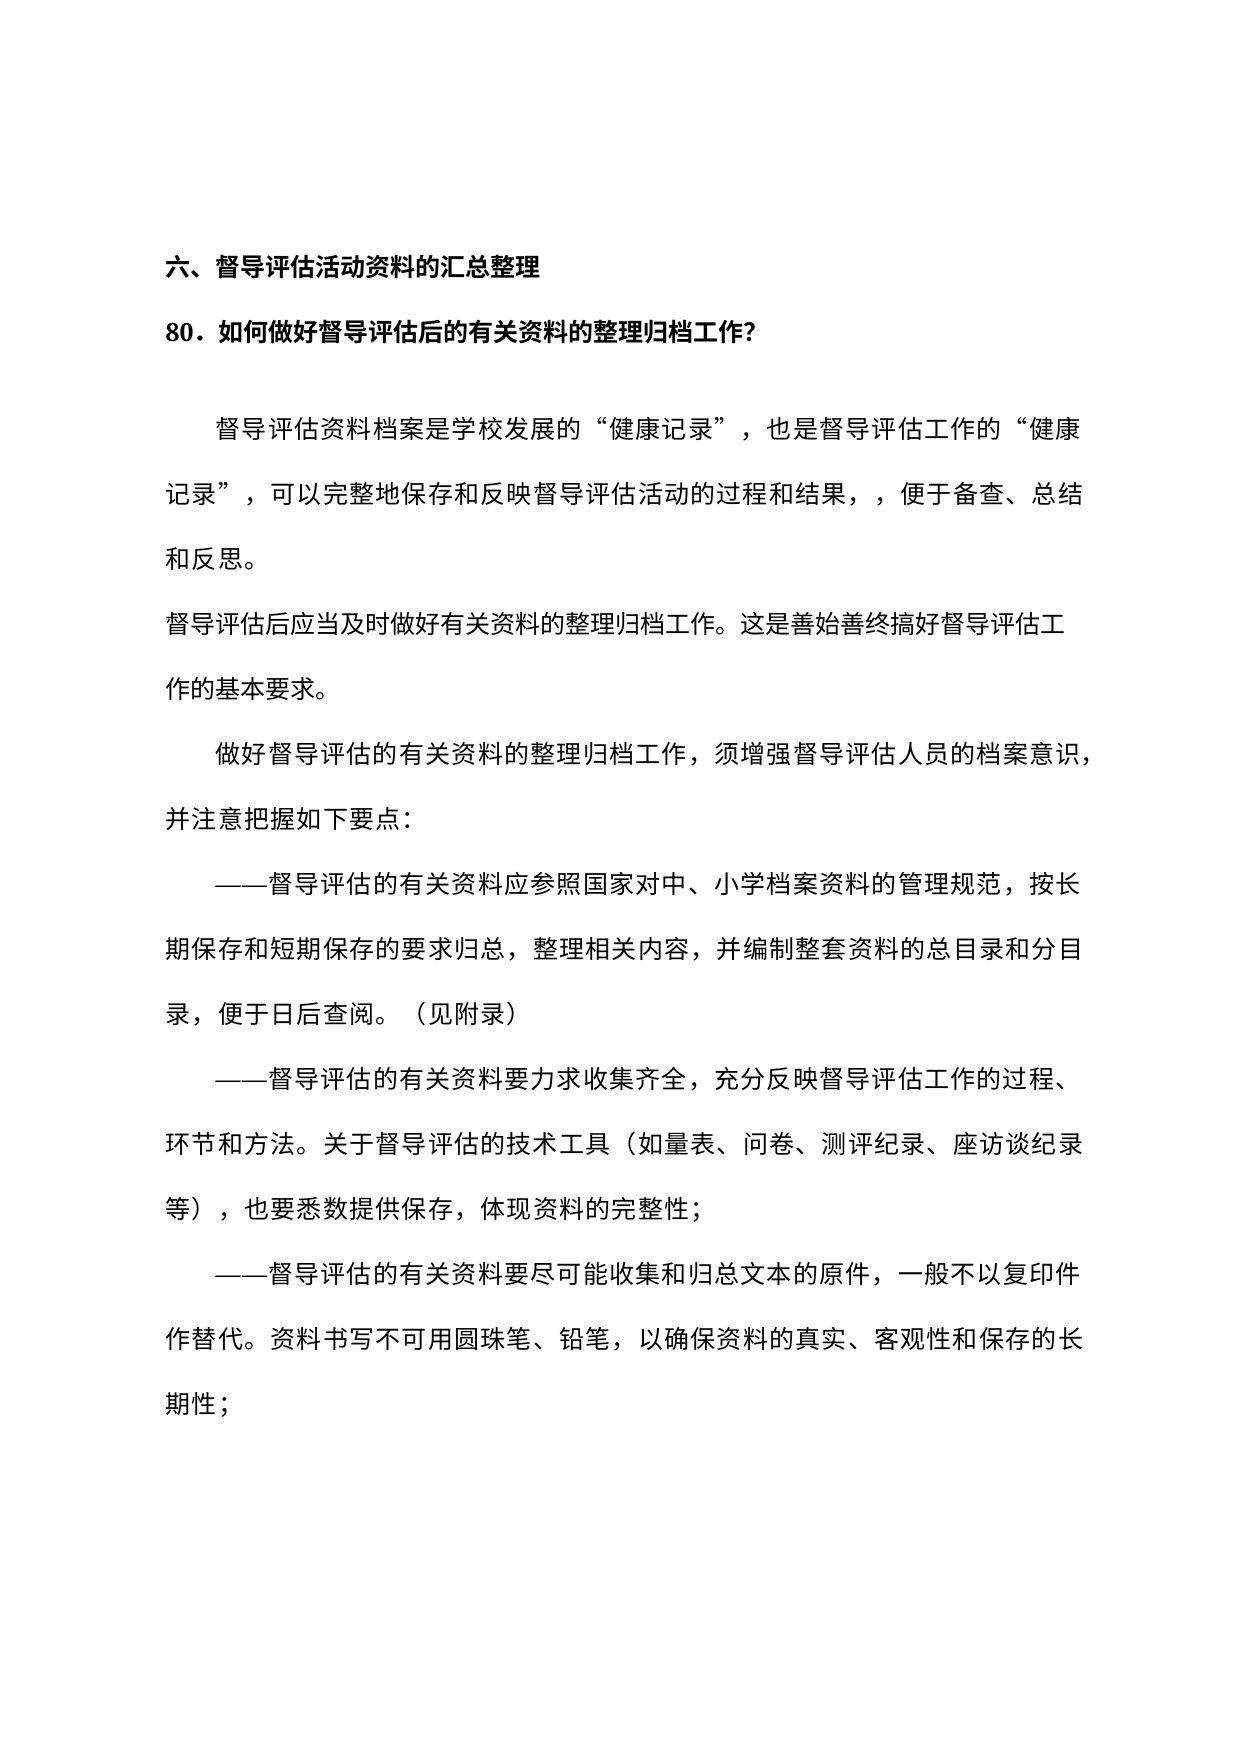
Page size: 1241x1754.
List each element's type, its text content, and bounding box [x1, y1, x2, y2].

text ——督导评估的有关资料要力求收集齐全，充分反映督导评估工作的过程、环节和方法。关于督导评估的技术工具（如量表、问卷、测评纪录、座访谈纪录等），也要悉数提供保存，体现资料的完整性； [165, 1045, 1087, 1240]
text ——督导评估的有关资料要尽可能收集和归总文本的原件，一般不以复印件作替代。资料书写不可用圆珠笔、铅笔，以确保资料的真实、客观性和保存的长期性； [165, 1240, 1087, 1435]
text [165, 233, 1087, 395]
text 督导评估后应当及时做好有关资料的整理归档工作。这是善始善终搞好督导评估工作的基本要求。 [165, 590, 1087, 720]
text 做好督导评估的有关资料的整理归档工作，须增强督导评估人员的档案意识，并注意把握如下要点： [165, 720, 1087, 850]
table_header 督导评估资料档案是学校发展的“健康记录”，也是督导评估工作的“健康记录”，可以完整地保存和反映督导评估活动的过程和结果，，便于备查、总结和反思。 [165, 395, 1087, 590]
text ——督导评估的有关资料应参照国家对中、小学档案资料的管理规范，按长期保存和短期保存的要求归总，整理相关内容，并编制整套资料的总目录和分目录，便于日后查阅。（见附录） [165, 850, 1087, 1045]
